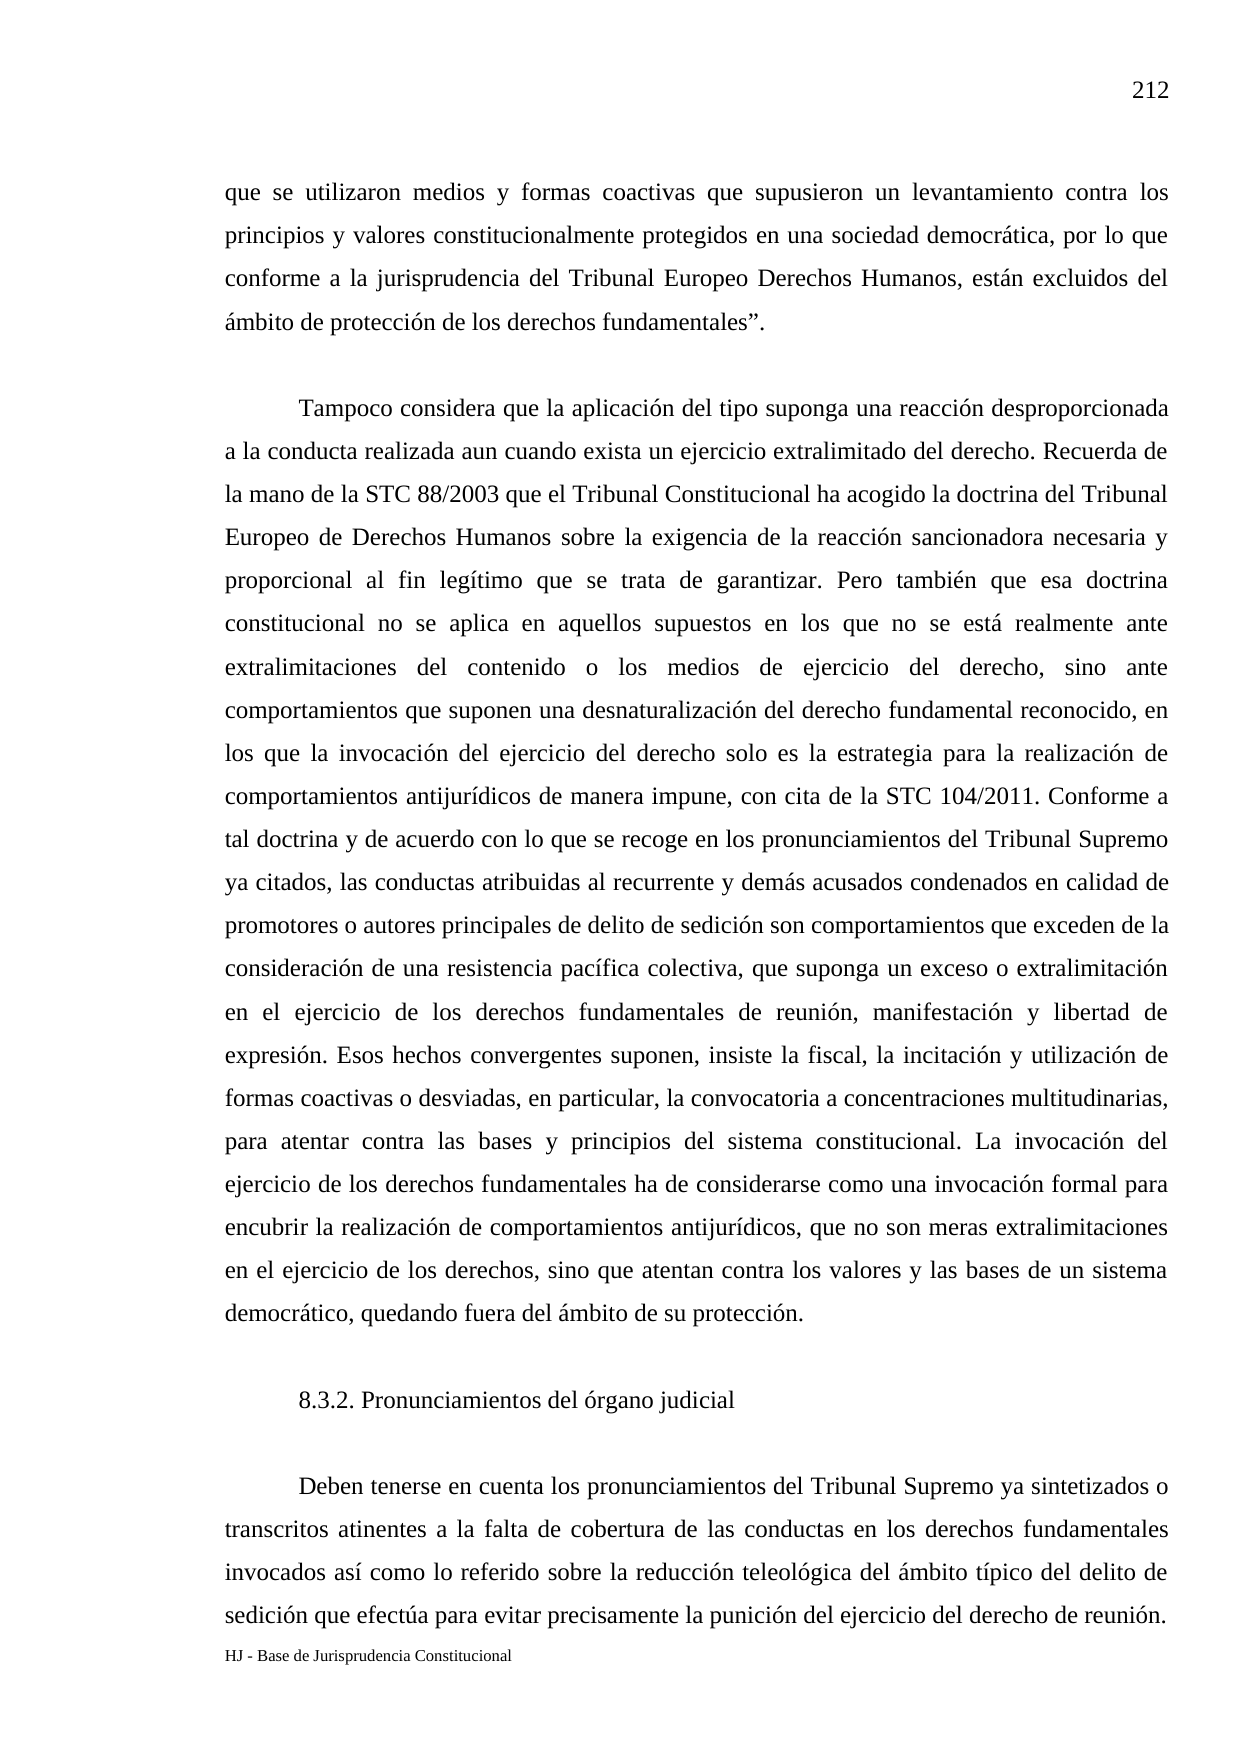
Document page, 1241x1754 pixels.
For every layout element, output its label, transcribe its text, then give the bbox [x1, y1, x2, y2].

text 8.3.2. Pronunciamientos del órgano judicial [224, 1385, 1169, 1413]
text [224, 177, 1169, 335]
text Tampoco considera que la aplicación del tipo suponga una reacción desproporcionada a la conducta realizada aun cuando exista un ejercicio extralimitado del derecho. Recuerda de la mano de la STC 88/2003 que el Tribunal Constitucional ha acogido la doctrina del Tribunal Europeo de Derechos Humanos sobre la exigencia de la reacción sancionadora necesaria y proporcional al fin legítimo que se trata de garantizar. Pero también que esa doctrina constitucional no se aplica en aquellos supuestos en los que no se está realmente ante extralimitaciones del contenido o los medios de ejercicio del derecho, sino ante comportamientos que suponen una desnaturalización del derecho fundamental reconocido, en los que la invocación del ejercicio del derecho solo es la estrategia para la realización de comportamientos antijurídicos de manera impune, con cita de la STC 104/2011. Conforme a tal doctrina y de acuerdo con lo que se recoge en los pronunciamientos del Tribunal Supremo ya citados, las conductas atribuidas al recurrente y demás acusados condenados en calidad de promotores o autores principales de delito de sedición son comportamientos que exceden de la consideración de una resistencia pacífica colectiva, que suponga un exceso o extralimitación en el ejercicio de los derechos fundamentales de reunión, manifestación y libertad de expresión. Esos hechos convergentes suponen, insiste la fiscal, la incitación y utilización de formas coactivas o desviadas, en particular, la convocatoria a concentraciones multitudinarias, para atentar contra las bases y principios del sistema constitucional. La invocación del ejercicio de los derechos fundamentales ha de considerarse como una invocación formal para encubrir la realización de comportamientos antijurídicos, que no son meras extralimitaciones en el ejercicio de los derechos, sino que atentan contra los valores y las bases de un sistema democrático, quedando fuera del ámbito de su protección. [224, 393, 1169, 1327]
text Deben tenerse en cuenta los pronunciamientos del Tribunal Supremo ya sintetizados o transcritos atinentes a la falta de cobertura de las conductas en los derechos fundamentales invocados así como lo referido sobre la reducción teleológica del ámbito típico del delito de sedición que efectúa para evitar precisamente la punición del ejercicio del derecho de reunión. [224, 1471, 1169, 1629]
